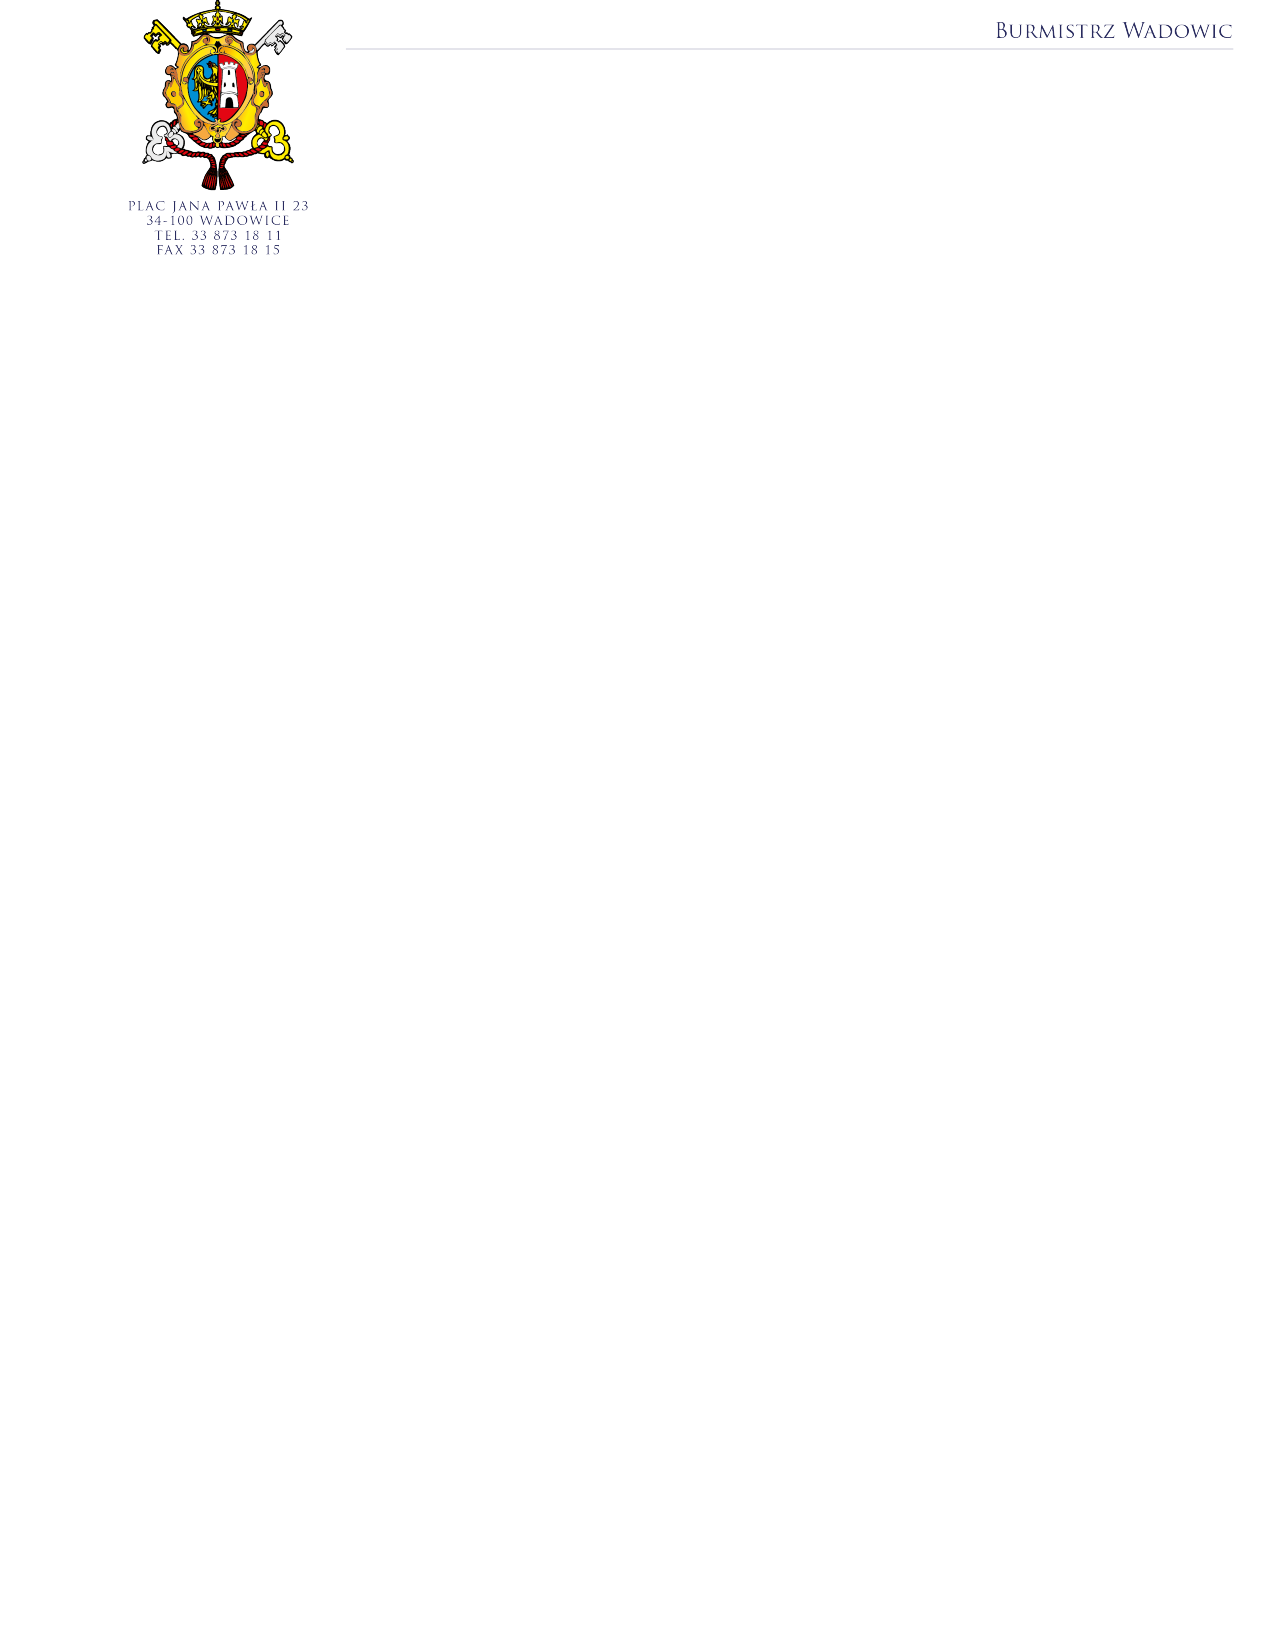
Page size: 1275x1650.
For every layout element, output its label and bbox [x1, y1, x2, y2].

picture [127, 0, 1234, 258]
